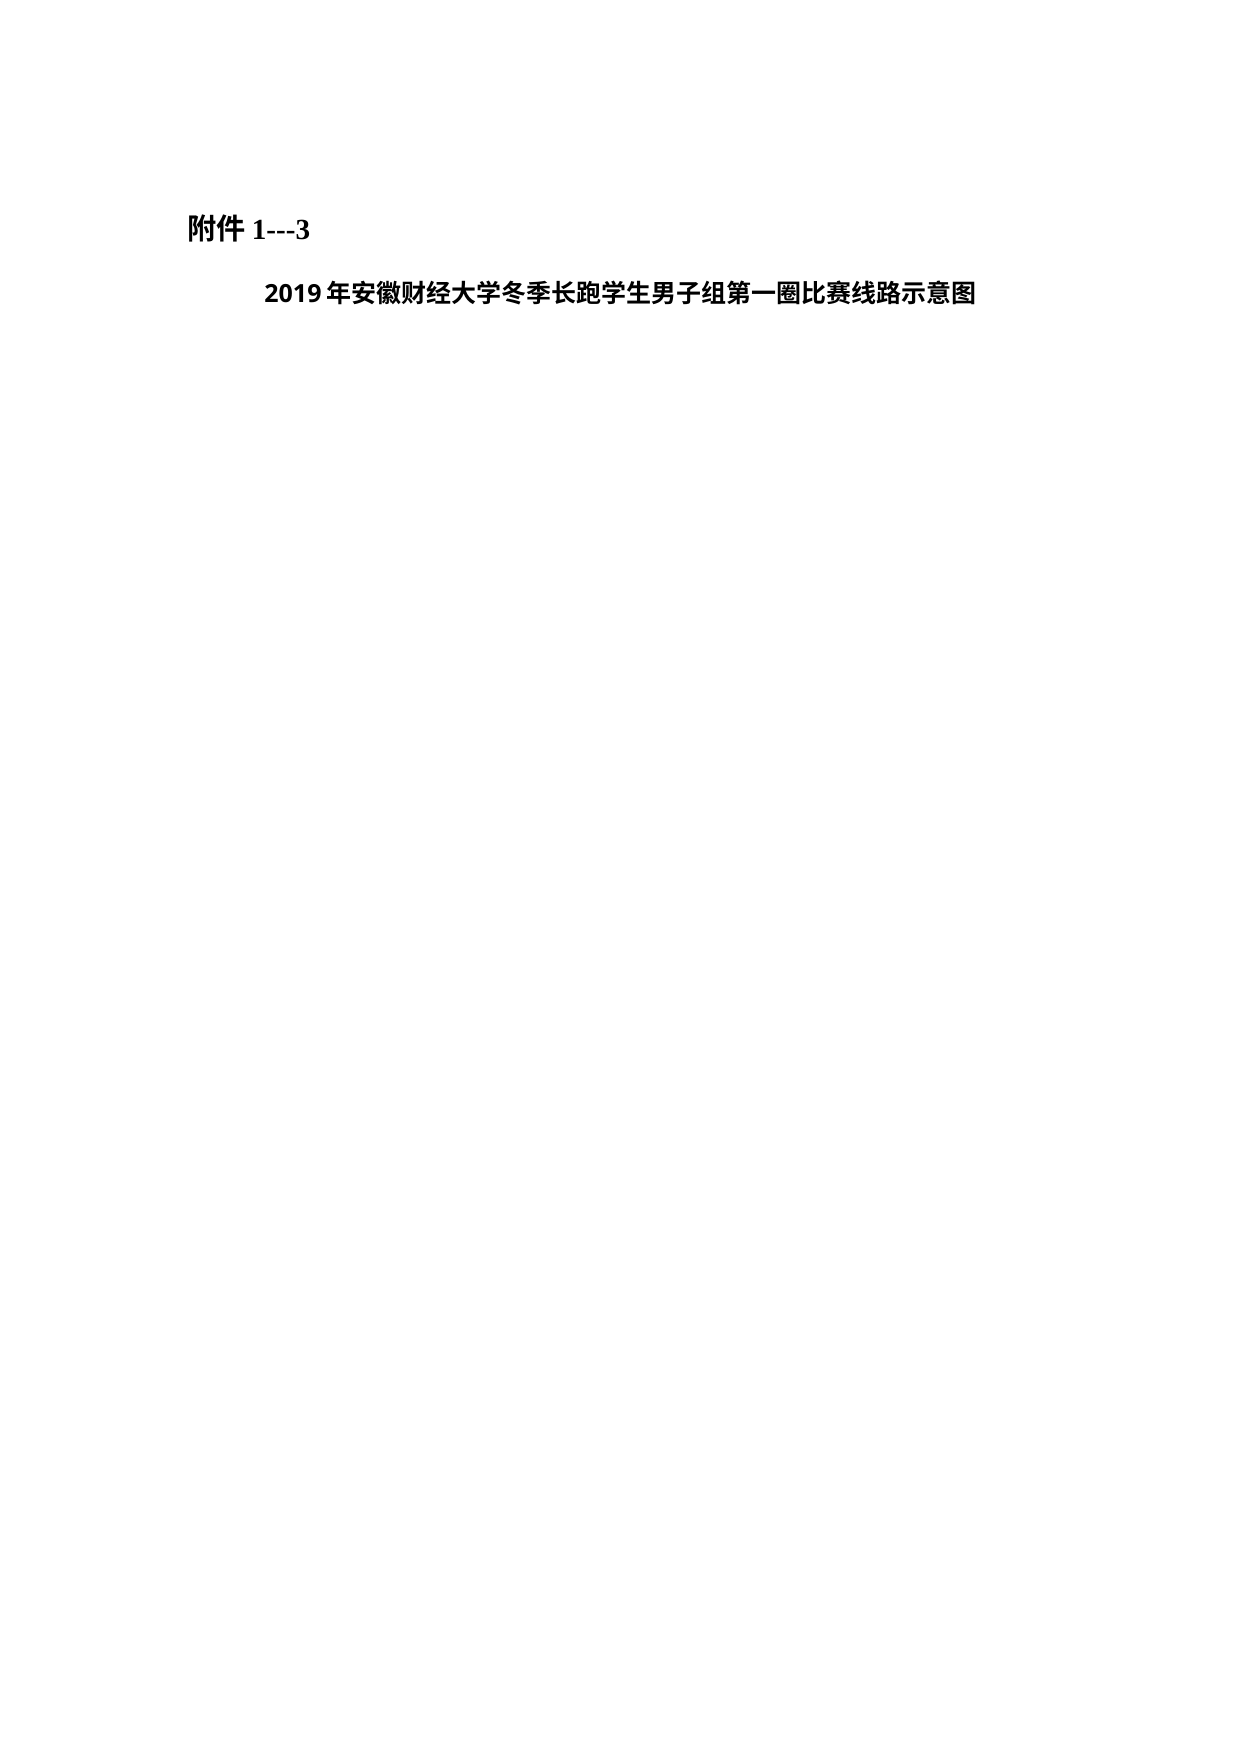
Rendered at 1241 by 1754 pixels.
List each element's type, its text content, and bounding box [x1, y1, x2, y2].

text 2019年安徽财经大学冬季长跑学生男子组第一圈比赛线路示意图 [187, 259, 1053, 324]
text 附件1---3 [187, 194, 1053, 259]
